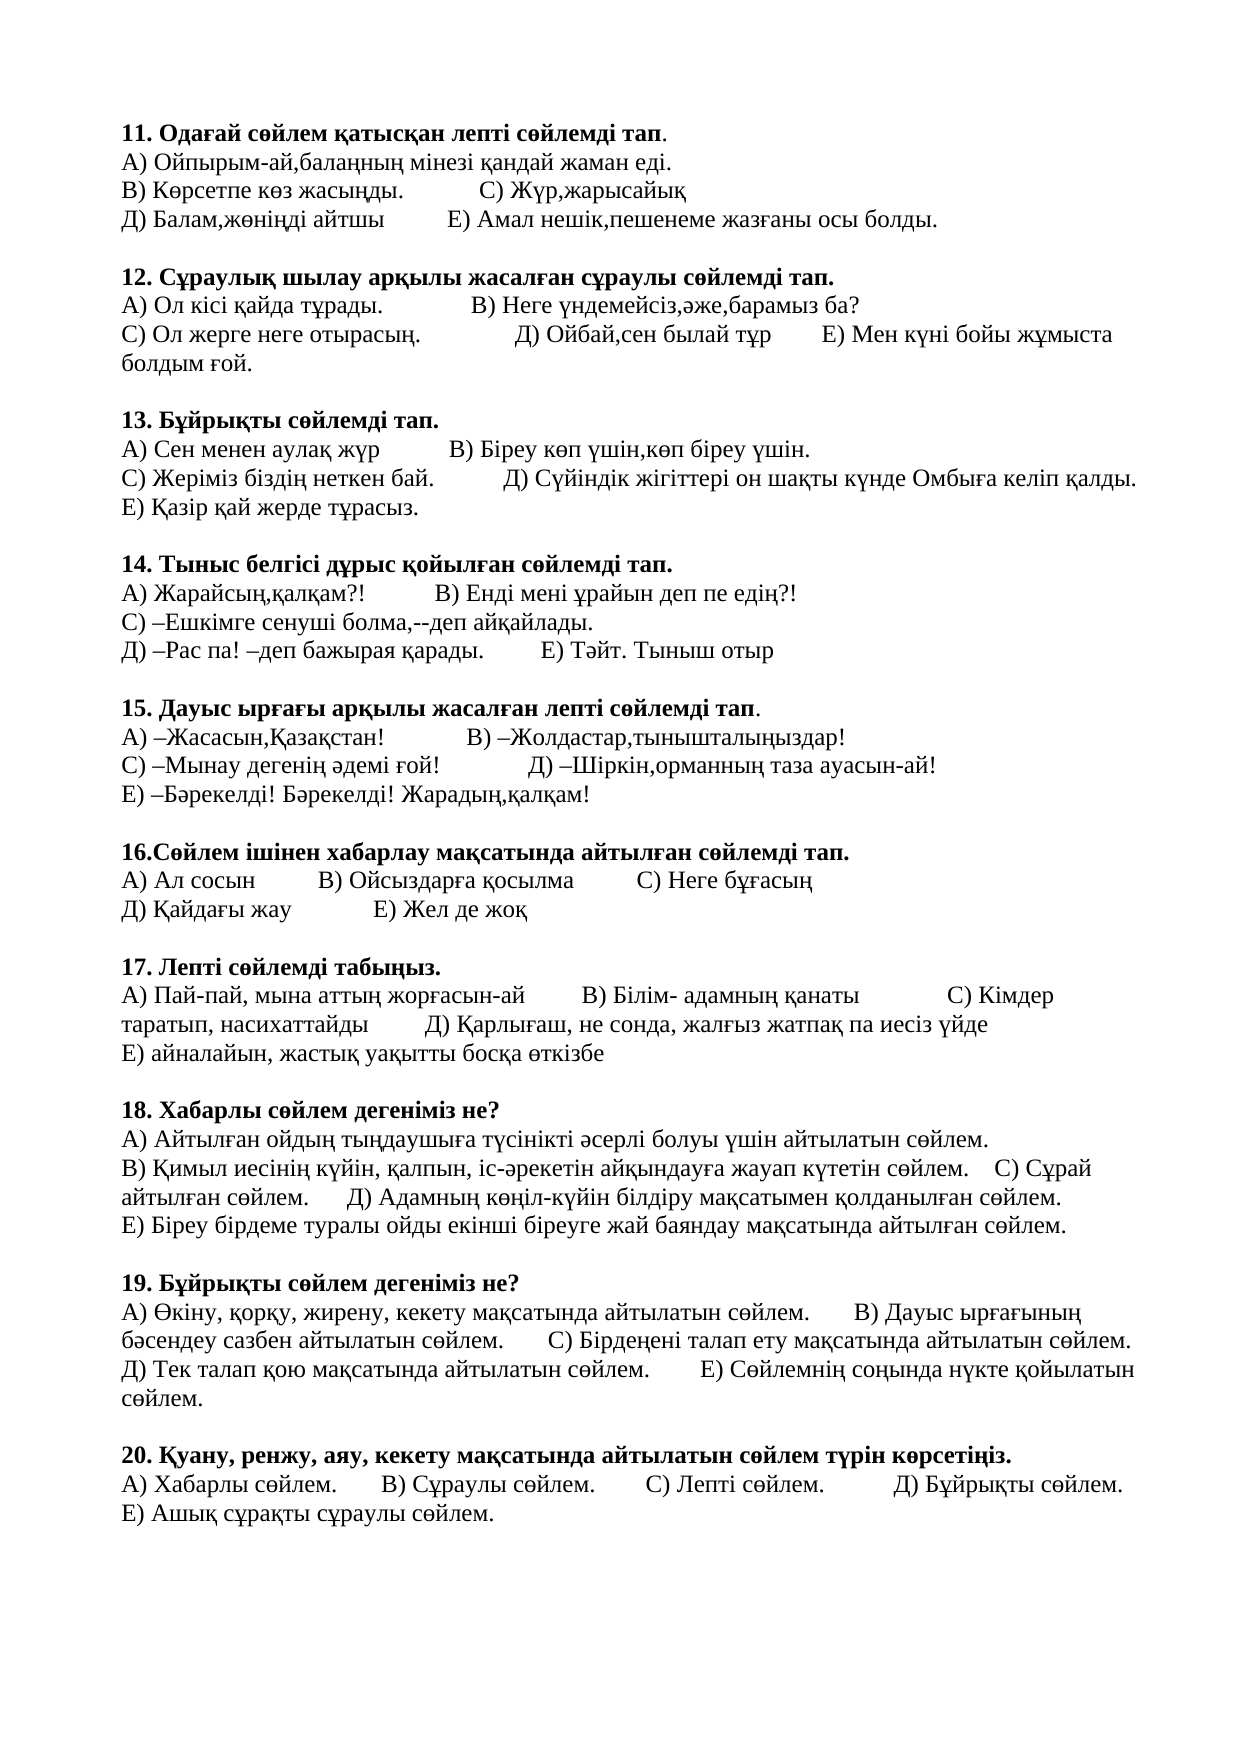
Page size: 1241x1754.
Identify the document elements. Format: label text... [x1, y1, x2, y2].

text С) Ол жерге неге отырасың. Д) Ойбай,сен былай тұр Е) Мен күні бойы жұмыста болдым ғой. [121, 319, 1152, 377]
text С) –Ешкімге сенуші болма,--деп айқайлады. [121, 607, 1152, 636]
text 12. Сұраулық шылау арқылы жасалған сұраулы сөйлемді тап. [121, 262, 1152, 291]
text 15. Дауыс ырғағы арқылы жасалған лепті сөйлемді тап. [121, 693, 1152, 722]
text С) Жеріміз біздің неткен бай. Д) Сүйіндік жігіттері он шақты күнде Омбыға келіп қалды. Е) Қазір қай жерде тұрасыз. [121, 463, 1152, 521]
text 20. Қуану, ренжу, аяу, кекету мақсатында айтылатын сөйлем түрін көрсетіңіз. [121, 1441, 1152, 1469]
text 14. Тыныс белгісі дұрыс қойылған сөйлемді тап. [121, 549, 1152, 578]
text А) Сен менен аулақ жүр В) Біреу көп үшін,көп біреу үшін. [121, 434, 1152, 463]
text 17. Лепті сөйлемді табыңыз. [121, 952, 1152, 981]
text А) Жарайсың,қалқам?! В) Енді мені ұрайын деп пе едің?! [121, 578, 1152, 607]
text 11. Одағай сөйлем қатысқан лепті сөйлемді тап. [121, 118, 1152, 147]
text Е) –Бәрекелді! Бәрекелді! Жарадың,қалқам! [121, 779, 1152, 808]
text 13. Бұйрықты сөйлемді тап. [121, 406, 1152, 434]
text А) Ал сосын В) Ойсыздарға қосылма С) Неге бұғасың [121, 866, 1152, 894]
text Д) –Рас па! –деп бажырая қарады. Е) Тәйт. Тыныш отыр [121, 636, 1152, 664]
text Д) Балам,жөніңді айтшы Е) Амал нешік,пешенеме жазғаны осы болды. [121, 204, 1152, 233]
text А) Айтылған ойдың тыңдаушыға түсінікті әсерлі болуы үшін айтылатын сөйлем. В) Қимыл иесінің күйін, қалпын, іс-әрекетін айқындауға жауап күтетін сөйлем. С) Сұрай айтылған сөйлем. Д) Адамның көңіл-күйін білдіру мақсатымен қолданылған сөйлем. Е) Біреу бірдеме туралы ойды екінші біреуге жай баяндау мақсатында айтылған сөйлем. [121, 1124, 1152, 1239]
text Д) Қайдағы жау Е) Жел де жоқ [121, 894, 1152, 923]
text А) Хабарлы сөйлем. В) Сұраулы сөйлем. С) Лепті сөйлем. Д) Бұйрықты сөйлем. Е) Ашық сұрақты сұраулы сөйлем. [121, 1469, 1152, 1527]
text А) Пай-пай, мына аттың жорғасын-ай В) Білім- адамның қанаты С) Кімдер таратып, насихаттайды Д) Қарлығаш, не сонда, жалғыз жатпақ па иесіз үйде Е) айналайын, жастық уақытты босқа өткізбе [121, 981, 1152, 1067]
text А) Ол кісі қайда тұрады. В) Неге үндемейсіз,әже,барамыз ба? [121, 291, 1152, 319]
text 19. Бұйрықты сөйлем дегеніміз не? [121, 1268, 1152, 1297]
text 18. Хабарлы сөйлем дегеніміз не? [121, 1096, 1152, 1124]
text В) Көрсетпе көз жасыңды. С) Жүр,жарысайық [121, 176, 1152, 204]
text С) –Мынау дегенің әдемі ғой! Д) –Шіркін,орманның таза ауасын-ай! [121, 751, 1152, 779]
text А) –Жасасын,Қазақстан! В) –Жолдастар,тынышталыңыздар! [121, 722, 1152, 751]
text А) Ойпырым-ай,балаңның мінезі қандай жаман еді. [121, 147, 1152, 176]
text 16.Сөйлем ішінен хабарлау мақсатында айтылған сөйлемді тап. [121, 837, 1152, 866]
text А) Өкіну, қорқу, жирену, кекету мақсатында айтылатын сөйлем. В) Дауыс ырғағының бәсендеу сазбен айтылатын сөйлем. С) Бірдеңені талап ету мақсатында айтылатын сөйлем. Д) Тек талап қою мақсатында айтылатын сөйлем. Е) Сөйлемнің соңында нүкте қойылатын сөйлем. [121, 1297, 1152, 1412]
